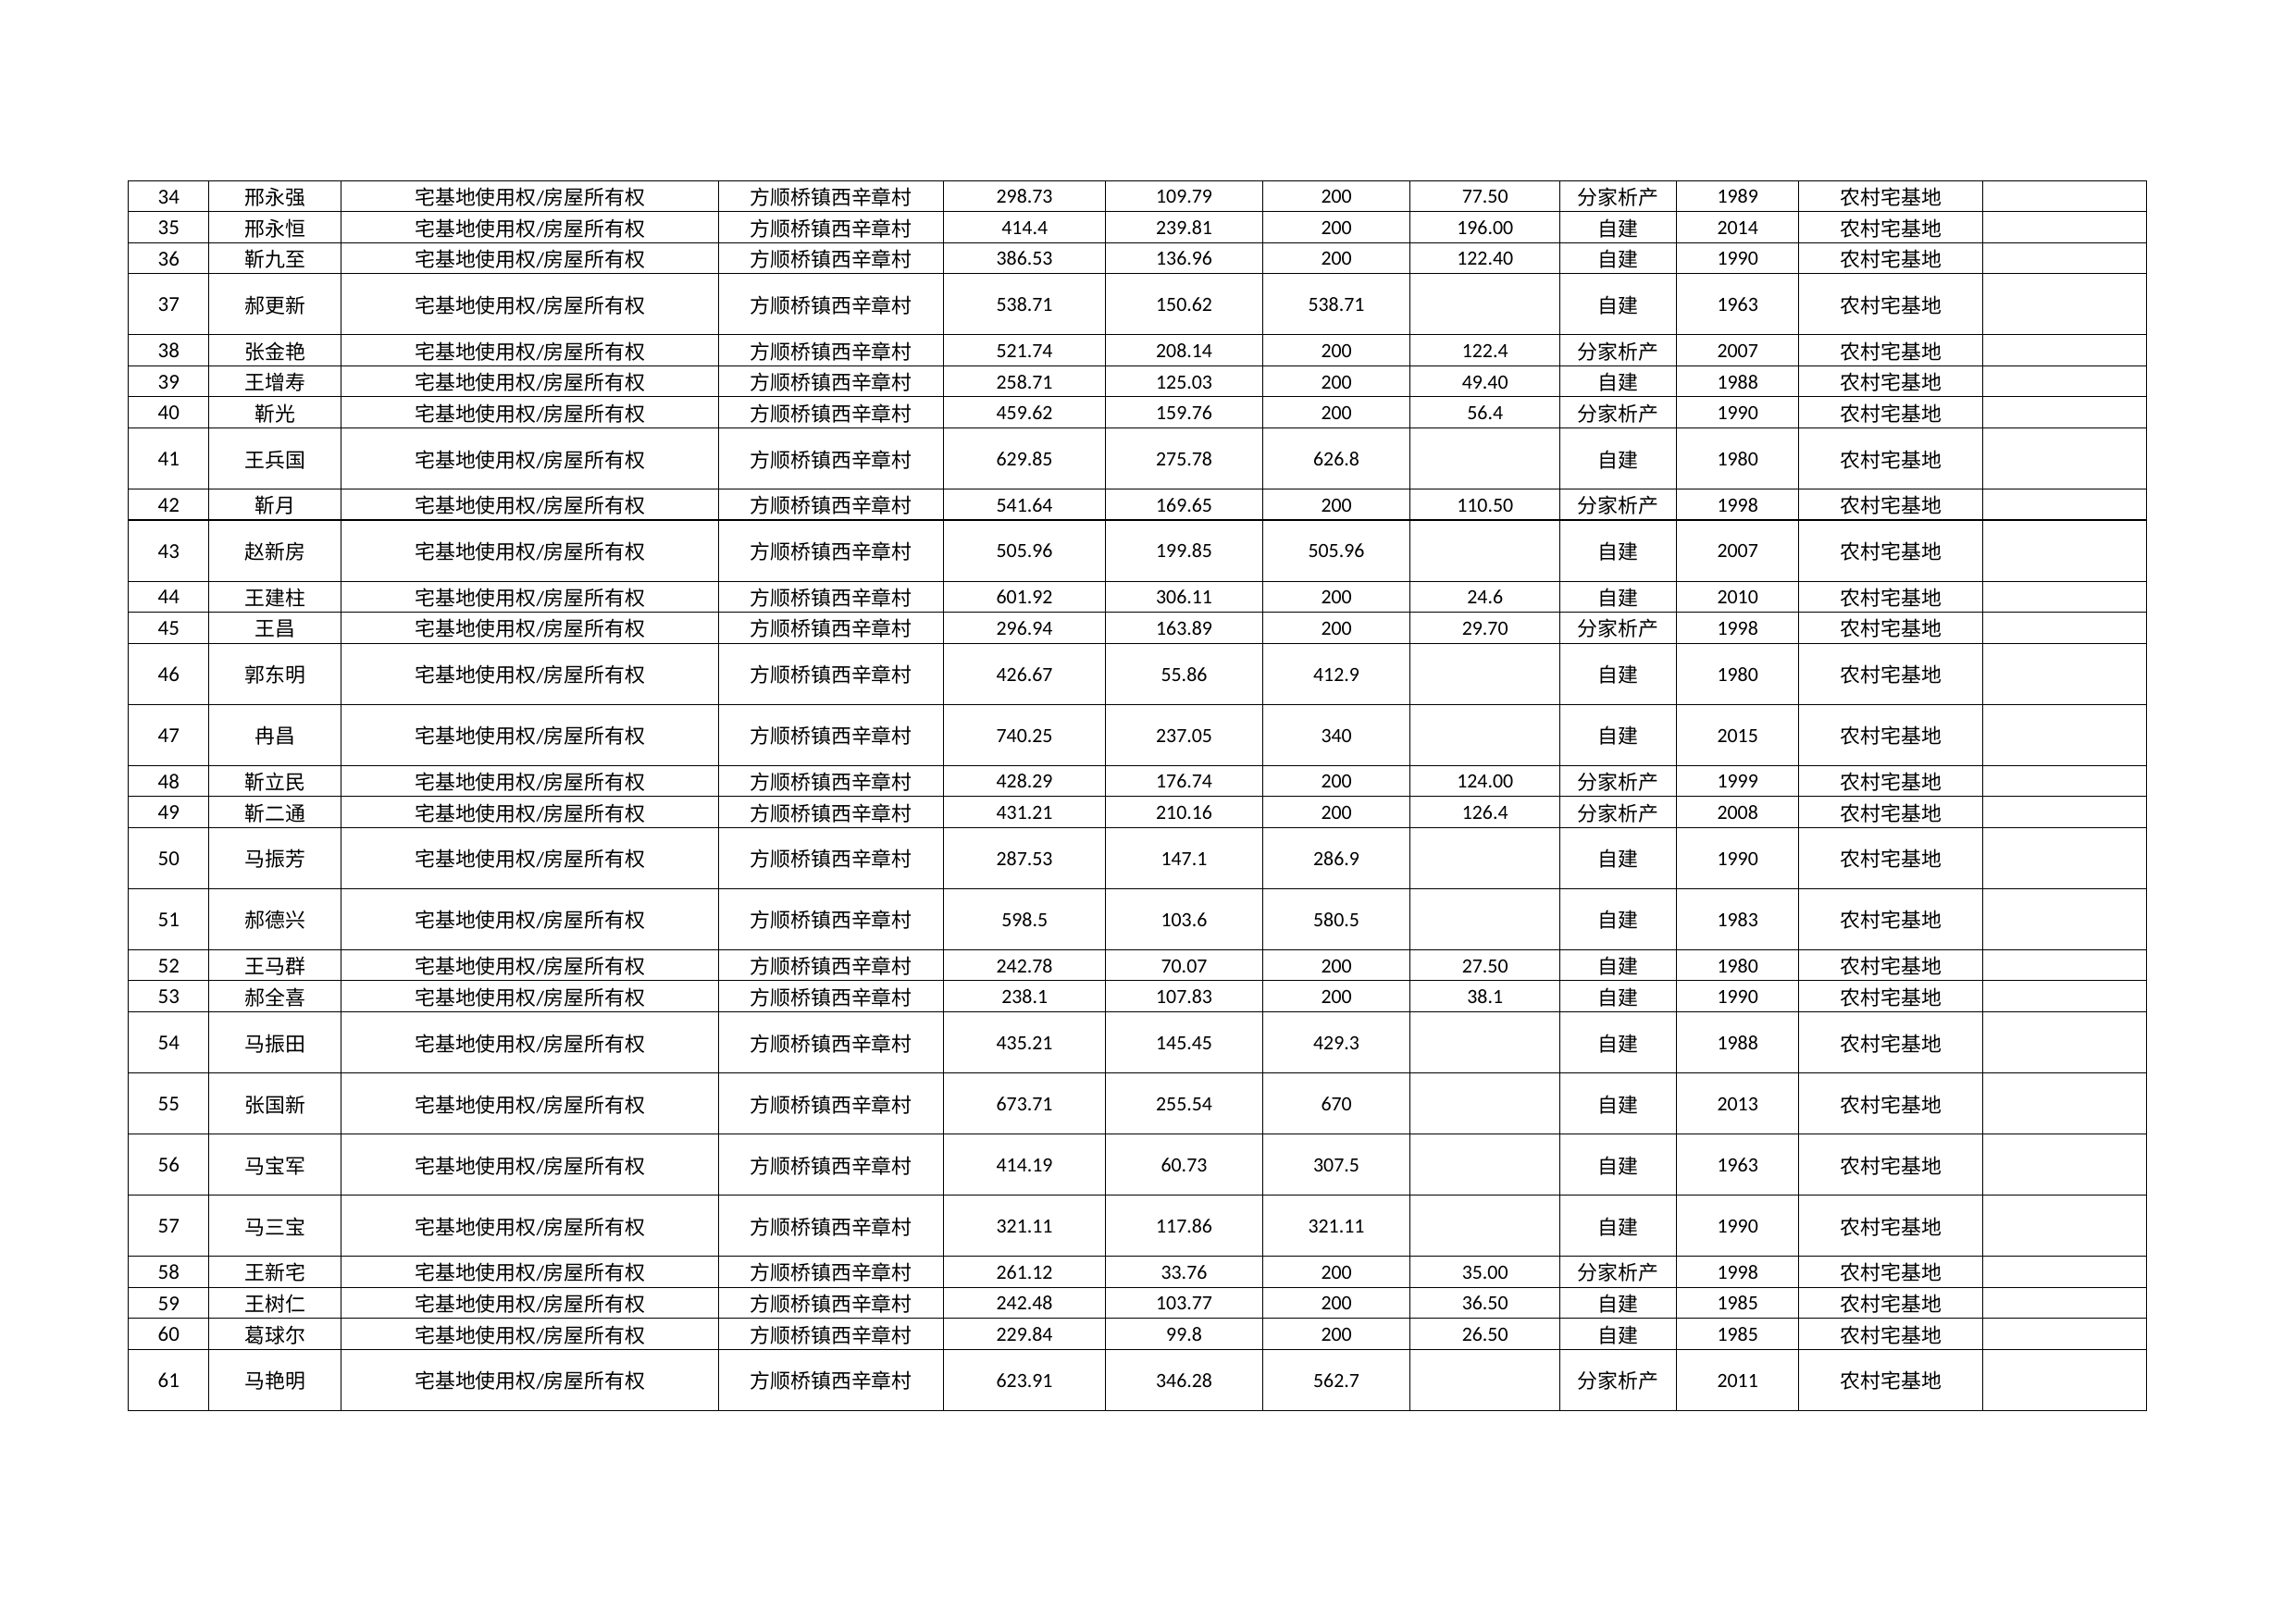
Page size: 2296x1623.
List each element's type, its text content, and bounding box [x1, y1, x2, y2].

table_cell 1990 [1677, 397, 1798, 427]
table_cell 50 [129, 828, 208, 888]
table_cell 286.9 [1263, 828, 1409, 888]
table_cell 宅基地使用权/房屋所有权 [341, 1319, 718, 1349]
table_cell 自建 [1560, 981, 1676, 1011]
table_cell 505.96 [1263, 521, 1409, 580]
table_cell 580.5 [1263, 889, 1409, 949]
table_cell [1983, 366, 2146, 396]
table_cell 2015 [1677, 705, 1798, 765]
table_cell 方顺桥镇西辛章村 [719, 828, 943, 888]
table_cell 自建 [1560, 644, 1676, 704]
table_cell 200 [1263, 582, 1409, 612]
table_cell 44 [129, 582, 208, 612]
table_cell 46 [129, 644, 208, 704]
table_cell 38 [129, 335, 208, 365]
table_cell 方顺桥镇西辛章村 [719, 521, 943, 580]
table_cell 方顺桥镇西辛章村 [719, 613, 943, 642]
table_cell 农村宅基地 [1799, 1319, 1982, 1349]
table_cell 农村宅基地 [1799, 335, 1982, 365]
table_cell 宅基地使用权/房屋所有权 [341, 1257, 718, 1287]
table_cell 农村宅基地 [1799, 1134, 1982, 1195]
table_cell 29.70 [1410, 613, 1559, 642]
table_cell 农村宅基地 [1799, 397, 1982, 427]
table_cell 1999 [1677, 766, 1798, 796]
table_cell 521.74 [944, 335, 1105, 365]
table_cell 张金艳 [209, 335, 341, 365]
table_cell [1983, 705, 2146, 765]
table_cell 马艳明 [209, 1350, 341, 1410]
table_cell 自建 [1560, 1012, 1676, 1072]
table_cell 分家析产 [1560, 1257, 1676, 1287]
table_cell 自建 [1560, 705, 1676, 765]
table_cell 分家析产 [1560, 766, 1676, 796]
table_cell 方顺桥镇西辛章村 [719, 644, 943, 704]
table_cell 宅基地使用权/房屋所有权 [341, 828, 718, 888]
table_cell 宅基地使用权/房屋所有权 [341, 274, 718, 334]
table_cell 426.67 [944, 644, 1105, 704]
table_cell [1983, 766, 2146, 796]
table_cell 598.5 [944, 889, 1105, 949]
table_cell 275.78 [1106, 428, 1262, 489]
table_cell 36.50 [1410, 1288, 1559, 1318]
table_cell 方顺桥镇西辛章村 [719, 1350, 943, 1410]
table_cell 1990 [1677, 243, 1798, 273]
table_cell 107.83 [1106, 981, 1262, 1011]
table_cell 200 [1263, 335, 1409, 365]
table_cell [1983, 243, 2146, 273]
table_cell 229.84 [944, 1319, 1105, 1349]
table_cell 1998 [1677, 1257, 1798, 1287]
table_cell 122.4 [1410, 335, 1559, 365]
table_cell 200 [1263, 366, 1409, 396]
table_cell 邢永强 [209, 181, 341, 211]
table_cell 200 [1263, 981, 1409, 1011]
table_cell 307.5 [1263, 1134, 1409, 1195]
table_cell 159.76 [1106, 397, 1262, 427]
table_cell 36 [129, 243, 208, 273]
table_cell 208.14 [1106, 335, 1262, 365]
table_cell 自建 [1560, 243, 1676, 273]
table_cell 自建 [1560, 1073, 1676, 1134]
table_cell 葛球尔 [209, 1319, 341, 1349]
table_cell 1998 [1677, 613, 1798, 642]
table_cell 2014 [1677, 212, 1798, 242]
table_cell 方顺桥镇西辛章村 [719, 766, 943, 796]
table_cell 靳九至 [209, 243, 341, 273]
table_cell 57 [129, 1196, 208, 1256]
table_cell 1998 [1677, 489, 1798, 519]
table_cell 郝全喜 [209, 981, 341, 1011]
table_cell 农村宅基地 [1799, 828, 1982, 888]
table_cell 2010 [1677, 582, 1798, 612]
table_cell 方顺桥镇西辛章村 [719, 981, 943, 1011]
table_cell 方顺桥镇西辛章村 [719, 1257, 943, 1287]
table_cell 宅基地使用权/房屋所有权 [341, 397, 718, 427]
table_cell 70.07 [1106, 950, 1262, 980]
table_cell 自建 [1560, 950, 1676, 980]
table_cell 163.89 [1106, 613, 1262, 642]
table_cell 分家析产 [1560, 181, 1676, 211]
table_cell 414.4 [944, 212, 1105, 242]
table_cell 宅基地使用权/房屋所有权 [341, 1288, 718, 1318]
table_cell [1983, 1134, 2146, 1195]
table_cell 740.25 [944, 705, 1105, 765]
table_cell 张国新 [209, 1073, 341, 1134]
table_cell 王新宅 [209, 1257, 341, 1287]
table_cell 242.48 [944, 1288, 1105, 1318]
table_cell 33.76 [1106, 1257, 1262, 1287]
table_cell [1983, 1288, 2146, 1318]
table_cell 农村宅基地 [1799, 489, 1982, 519]
table_cell 58 [129, 1257, 208, 1287]
table_cell 623.91 [944, 1350, 1105, 1410]
table_cell 47 [129, 705, 208, 765]
table_cell 414.19 [944, 1134, 1105, 1195]
table_cell 49.40 [1410, 366, 1559, 396]
table_cell 1989 [1677, 181, 1798, 211]
table_cell [1983, 397, 2146, 427]
table_cell 农村宅基地 [1799, 1196, 1982, 1256]
table_cell 农村宅基地 [1799, 705, 1982, 765]
table_cell 宅基地使用权/房屋所有权 [341, 797, 718, 827]
table_cell 45 [129, 613, 208, 642]
table_cell 农村宅基地 [1799, 950, 1982, 980]
table_cell 方顺桥镇西辛章村 [719, 243, 943, 273]
table_cell 55.86 [1106, 644, 1262, 704]
table_cell 方顺桥镇西辛章村 [719, 489, 943, 519]
table_cell 靳立民 [209, 766, 341, 796]
table_cell 宅基地使用权/房屋所有权 [341, 1196, 718, 1256]
table_cell 方顺桥镇西辛章村 [719, 1196, 943, 1256]
table_cell 自建 [1560, 828, 1676, 888]
table_cell 方顺桥镇西辛章村 [719, 950, 943, 980]
table_cell 分家析产 [1560, 397, 1676, 427]
table_cell 宅基地使用权/房屋所有权 [341, 889, 718, 949]
table_cell 56 [129, 1134, 208, 1195]
table_cell 自建 [1560, 1288, 1676, 1318]
table_cell 宅基地使用权/房屋所有权 [341, 766, 718, 796]
table_cell 1985 [1677, 1319, 1798, 1349]
table_cell 346.28 [1106, 1350, 1262, 1410]
table_cell [1410, 828, 1559, 888]
table_cell 王树仁 [209, 1288, 341, 1318]
table_cell 601.92 [944, 582, 1105, 612]
table_cell 自建 [1560, 1134, 1676, 1195]
table_cell [1983, 335, 2146, 365]
table_cell [1983, 428, 2146, 489]
table_cell 670 [1263, 1073, 1409, 1134]
table_cell 145.45 [1106, 1012, 1262, 1072]
table_cell 方顺桥镇西辛章村 [719, 428, 943, 489]
table_cell 1963 [1677, 274, 1798, 334]
table_cell 农村宅基地 [1799, 1012, 1982, 1072]
table_cell 方顺桥镇西辛章村 [719, 212, 943, 242]
table_cell 2011 [1677, 1350, 1798, 1410]
table_cell 王昌 [209, 613, 341, 642]
table_cell 宅基地使用权/房屋所有权 [341, 1012, 718, 1072]
table_cell [1410, 1196, 1559, 1256]
table_cell 99.8 [1106, 1319, 1262, 1349]
table_cell 125.03 [1106, 366, 1262, 396]
table_cell 306.11 [1106, 582, 1262, 612]
table_cell 60 [129, 1319, 208, 1349]
table_cell 宅基地使用权/房屋所有权 [341, 1350, 718, 1410]
table_cell [1410, 274, 1559, 334]
table_cell 靳二通 [209, 797, 341, 827]
table_cell 农村宅基地 [1799, 613, 1982, 642]
table_cell 分家析产 [1560, 613, 1676, 642]
table_cell 马宝军 [209, 1134, 341, 1195]
table_cell 王马群 [209, 950, 341, 980]
table_cell 43 [129, 521, 208, 580]
table_cell 169.65 [1106, 489, 1262, 519]
table_cell 农村宅基地 [1799, 243, 1982, 273]
table_cell 200 [1263, 489, 1409, 519]
table_cell [1410, 1012, 1559, 1072]
table_cell 200 [1263, 950, 1409, 980]
table_cell 自建 [1560, 366, 1676, 396]
table_cell 287.53 [944, 828, 1105, 888]
table_cell 110.50 [1410, 489, 1559, 519]
table_cell 296.94 [944, 613, 1105, 642]
table_cell 宅基地使用权/房屋所有权 [341, 705, 718, 765]
table_cell 53 [129, 981, 208, 1011]
table_cell [1410, 1073, 1559, 1134]
table_cell 239.81 [1106, 212, 1262, 242]
table_cell 方顺桥镇西辛章村 [719, 181, 943, 211]
table_cell [1983, 274, 2146, 334]
table_cell 农村宅基地 [1799, 981, 1982, 1011]
table_cell 200 [1263, 181, 1409, 211]
table_cell 321.11 [944, 1196, 1105, 1256]
table_cell 200 [1263, 766, 1409, 796]
table_cell 27.50 [1410, 950, 1559, 980]
table_cell [1983, 950, 2146, 980]
table_cell 宅基地使用权/房屋所有权 [341, 613, 718, 642]
table_cell 方顺桥镇西辛章村 [719, 1134, 943, 1195]
table_cell 49 [129, 797, 208, 827]
table_cell 629.85 [944, 428, 1105, 489]
table_cell 200 [1263, 1288, 1409, 1318]
table_cell [1983, 1196, 2146, 1256]
table_cell 200 [1263, 243, 1409, 273]
table_cell 宅基地使用权/房屋所有权 [341, 521, 718, 580]
table_cell 自建 [1560, 1196, 1676, 1256]
table_cell 40 [129, 397, 208, 427]
table_cell 1985 [1677, 1288, 1798, 1318]
table_cell 分家析产 [1560, 797, 1676, 827]
table_cell 宅基地使用权/房屋所有权 [341, 181, 718, 211]
table_cell 199.85 [1106, 521, 1262, 580]
table_cell 分家析产 [1560, 1350, 1676, 1410]
table_cell 200 [1263, 1319, 1409, 1349]
table_cell [1410, 1134, 1559, 1195]
table_cell 42 [129, 489, 208, 519]
table_cell 邢永恒 [209, 212, 341, 242]
table_cell 136.96 [1106, 243, 1262, 273]
table_cell [1983, 489, 2146, 519]
table_cell 方顺桥镇西辛章村 [719, 705, 943, 765]
table_cell 方顺桥镇西辛章村 [719, 1012, 943, 1072]
table_cell 386.53 [944, 243, 1105, 273]
table_cell 农村宅基地 [1799, 181, 1982, 211]
table_cell 农村宅基地 [1799, 644, 1982, 704]
table_cell 方顺桥镇西辛章村 [719, 582, 943, 612]
table_cell 宅基地使用权/房屋所有权 [341, 582, 718, 612]
table_cell 农村宅基地 [1799, 766, 1982, 796]
table_cell 55 [129, 1073, 208, 1134]
table_cell 1990 [1677, 828, 1798, 888]
table_cell 340 [1263, 705, 1409, 765]
table_cell 郭东明 [209, 644, 341, 704]
table_cell 237.05 [1106, 705, 1262, 765]
table_cell 农村宅基地 [1799, 274, 1982, 334]
table_cell 方顺桥镇西辛章村 [719, 1073, 943, 1134]
table_cell 宅基地使用权/房屋所有权 [341, 981, 718, 1011]
table_cell [1983, 1350, 2146, 1410]
table_cell 54 [129, 1012, 208, 1072]
table_cell 103.6 [1106, 889, 1262, 949]
table_cell 宅基地使用权/房屋所有权 [341, 335, 718, 365]
table_cell 200 [1263, 613, 1409, 642]
table_cell 61 [129, 1350, 208, 1410]
table_cell 王兵国 [209, 428, 341, 489]
table_cell 541.64 [944, 489, 1105, 519]
table_cell 238.1 [944, 981, 1105, 1011]
table_cell 52 [129, 950, 208, 980]
table_cell 王增寿 [209, 366, 341, 396]
table_cell 200 [1263, 1257, 1409, 1287]
table_cell 626.8 [1263, 428, 1409, 489]
table_cell [1983, 613, 2146, 642]
table_cell 38.1 [1410, 981, 1559, 1011]
table_cell [1983, 1073, 2146, 1134]
table_cell [1983, 828, 2146, 888]
table_cell [1983, 212, 2146, 242]
table_cell 103.77 [1106, 1288, 1262, 1318]
table_cell 1988 [1677, 1012, 1798, 1072]
table_cell 200 [1263, 397, 1409, 427]
table_cell 郝更新 [209, 274, 341, 334]
table_cell 2007 [1677, 335, 1798, 365]
table_cell 255.54 [1106, 1073, 1262, 1134]
table_cell 2007 [1677, 521, 1798, 580]
table_cell 196.00 [1410, 212, 1559, 242]
table_cell 农村宅基地 [1799, 521, 1982, 580]
table_cell 200 [1263, 797, 1409, 827]
table_cell 56.4 [1410, 397, 1559, 427]
table_cell [1410, 889, 1559, 949]
table_cell 农村宅基地 [1799, 889, 1982, 949]
table_cell [1983, 582, 2146, 612]
table_cell 1980 [1677, 644, 1798, 704]
table_cell 农村宅基地 [1799, 582, 1982, 612]
table_cell 428.29 [944, 766, 1105, 796]
table_cell 农村宅基地 [1799, 797, 1982, 827]
table_cell 37 [129, 274, 208, 334]
table_cell 方顺桥镇西辛章村 [719, 1319, 943, 1349]
table_cell 农村宅基地 [1799, 428, 1982, 489]
table_cell 宅基地使用权/房屋所有权 [341, 1073, 718, 1134]
table_cell 方顺桥镇西辛章村 [719, 889, 943, 949]
table_cell 方顺桥镇西辛章村 [719, 274, 943, 334]
table_cell 242.78 [944, 950, 1105, 980]
table_cell 自建 [1560, 521, 1676, 580]
table_cell [1983, 1257, 2146, 1287]
table_cell 靳光 [209, 397, 341, 427]
table_cell 258.71 [944, 366, 1105, 396]
table_cell 298.73 [944, 181, 1105, 211]
table_cell 宅基地使用权/房屋所有权 [341, 212, 718, 242]
table_cell [1983, 981, 2146, 1011]
table_cell 26.50 [1410, 1319, 1559, 1349]
table_cell 宅基地使用权/房屋所有权 [341, 366, 718, 396]
table_cell 1988 [1677, 366, 1798, 396]
table_cell 马三宝 [209, 1196, 341, 1256]
table_cell 宅基地使用权/房屋所有权 [341, 428, 718, 489]
table_cell 2013 [1677, 1073, 1798, 1134]
table_cell 农村宅基地 [1799, 212, 1982, 242]
table_cell 538.71 [1263, 274, 1409, 334]
table_cell 176.74 [1106, 766, 1262, 796]
table_cell 马振芳 [209, 828, 341, 888]
table_cell 505.96 [944, 521, 1105, 580]
table_cell 150.62 [1106, 274, 1262, 334]
table_cell [1410, 644, 1559, 704]
table_cell 赵新房 [209, 521, 341, 580]
table_cell [1983, 1012, 2146, 1072]
table_cell [1983, 181, 2146, 211]
table_cell 48 [129, 766, 208, 796]
table_cell 冉昌 [209, 705, 341, 765]
table_cell 117.86 [1106, 1196, 1262, 1256]
table_cell 农村宅基地 [1799, 1350, 1982, 1410]
table_cell 210.16 [1106, 797, 1262, 827]
table_cell 459.62 [944, 397, 1105, 427]
table_cell 1980 [1677, 428, 1798, 489]
table_cell 自建 [1560, 889, 1676, 949]
table_cell 农村宅基地 [1799, 1257, 1982, 1287]
table_cell 34 [129, 181, 208, 211]
table_cell 方顺桥镇西辛章村 [719, 335, 943, 365]
table_cell 方顺桥镇西辛章村 [719, 797, 943, 827]
table_cell 自建 [1560, 428, 1676, 489]
table_cell 宅基地使用权/房屋所有权 [341, 489, 718, 519]
table_cell 1980 [1677, 950, 1798, 980]
table_cell 435.21 [944, 1012, 1105, 1072]
table_cell 41 [129, 428, 208, 489]
table_cell 自建 [1560, 1319, 1676, 1349]
table_cell [1983, 889, 2146, 949]
table_cell 王建柱 [209, 582, 341, 612]
table_cell 自建 [1560, 274, 1676, 334]
table_cell 35.00 [1410, 1257, 1559, 1287]
table_cell 124.00 [1410, 766, 1559, 796]
table_cell 1990 [1677, 981, 1798, 1011]
table_cell [1983, 797, 2146, 827]
table_cell 宅基地使用权/房屋所有权 [341, 243, 718, 273]
table_cell [1410, 428, 1559, 489]
table_cell 24.6 [1410, 582, 1559, 612]
table_cell 412.9 [1263, 644, 1409, 704]
table_cell 宅基地使用权/房屋所有权 [341, 950, 718, 980]
table_cell [1410, 705, 1559, 765]
table_cell 431.21 [944, 797, 1105, 827]
table_cell 39 [129, 366, 208, 396]
table_cell 200 [1263, 212, 1409, 242]
table_cell 126.4 [1410, 797, 1559, 827]
table_cell 109.79 [1106, 181, 1262, 211]
table_cell 122.40 [1410, 243, 1559, 273]
table_cell 自建 [1560, 212, 1676, 242]
table_cell 自建 [1560, 582, 1676, 612]
table_cell [1410, 1350, 1559, 1410]
table_cell 分家析产 [1560, 489, 1676, 519]
table_cell 2008 [1677, 797, 1798, 827]
table_cell 1983 [1677, 889, 1798, 949]
table_cell 靳月 [209, 489, 341, 519]
table_cell 方顺桥镇西辛章村 [719, 1288, 943, 1318]
table_cell [1983, 1319, 2146, 1349]
table_cell 321.11 [1263, 1196, 1409, 1256]
table_cell 方顺桥镇西辛章村 [719, 397, 943, 427]
table_cell 农村宅基地 [1799, 1073, 1982, 1134]
table_cell 35 [129, 212, 208, 242]
table_cell 673.71 [944, 1073, 1105, 1134]
table_cell [1983, 644, 2146, 704]
table_cell 方顺桥镇西辛章村 [719, 366, 943, 396]
table_cell 宅基地使用权/房屋所有权 [341, 644, 718, 704]
table_cell 1963 [1677, 1134, 1798, 1195]
table_cell [1410, 521, 1559, 580]
table_cell 60.73 [1106, 1134, 1262, 1195]
table_cell [1983, 521, 2146, 580]
table_cell 农村宅基地 [1799, 1288, 1982, 1318]
table_cell 宅基地使用权/房屋所有权 [341, 1134, 718, 1195]
table_cell 农村宅基地 [1799, 366, 1982, 396]
table_cell 147.1 [1106, 828, 1262, 888]
table_cell 分家析产 [1560, 335, 1676, 365]
table_cell 51 [129, 889, 208, 949]
table_cell 562.7 [1263, 1350, 1409, 1410]
table_cell 429.3 [1263, 1012, 1409, 1072]
table_cell 261.12 [944, 1257, 1105, 1287]
table_cell 1990 [1677, 1196, 1798, 1256]
table_cell 马振田 [209, 1012, 341, 1072]
table_cell 郝德兴 [209, 889, 341, 949]
table_cell 77.50 [1410, 181, 1559, 211]
table_cell 538.71 [944, 274, 1105, 334]
table_cell 59 [129, 1288, 208, 1318]
